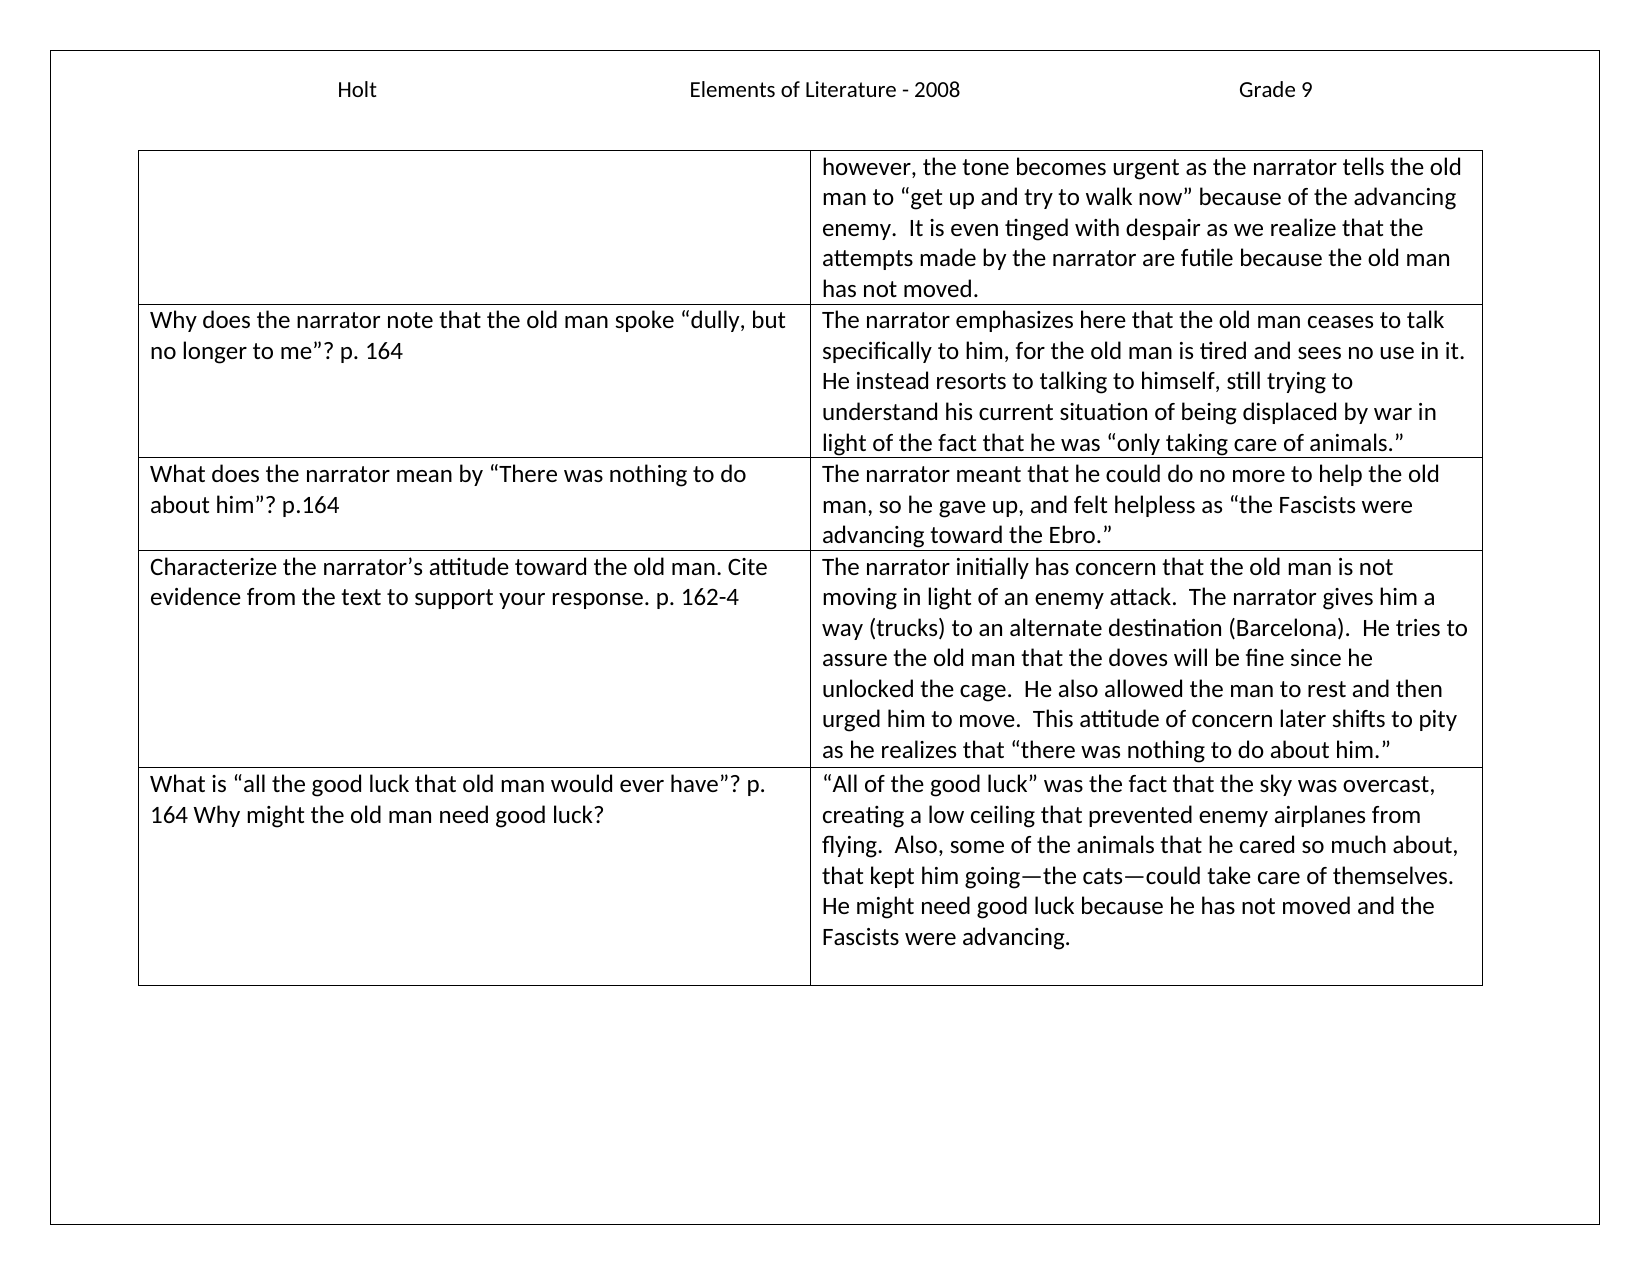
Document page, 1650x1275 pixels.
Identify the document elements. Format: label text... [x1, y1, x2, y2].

table_cell What is “all the good luck that old man would ever have”? p. 164 Why might the old man need good luck? [139, 768, 810, 985]
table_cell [139, 151, 810, 304]
table_cell Why does the narrator note that the old man spoke “dully, but no longer to me”? p. 164 [139, 305, 810, 457]
table_cell What does the narrator mean by “There was nothing to do about him”? p.164 [139, 458, 810, 550]
table_cell “All of the good luck” was the fact that the sky was overcast, creating a low ceiling that prevented enemy airplanes from flying. Also, some of the animals that he cared so much about, that kept him going—the cats—could take care of themselves. He might need good luck because he has not moved and the Fascists were advancing. [811, 768, 1482, 985]
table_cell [811, 151, 1482, 304]
table_cell The narrator initially has concern that the old man is not moving in light of an enemy attack. The narrator gives him a way (trucks) to an alternate destination (Barcelona). He tries to assure the old man that the doves will be fine since he unlocked the cage. He also allowed the man to rest and then urged him to move. This attitude of concern later shifts to pity as he realizes that “there was nothing to do about him.” [811, 551, 1482, 767]
table_cell Characterize the narrator’s attitude toward the old man. Cite evidence from the text to support your response. p. 162-4 [139, 551, 810, 767]
table_cell The narrator meant that he could do no more to help the old man, so he gave up, and felt helpless as “the Fascists were advancing toward the Ebro.” [811, 458, 1482, 550]
table_cell The narrator emphasizes here that the old man ceases to talk specifically to him, for the old man is tired and sees no use in it. He instead resorts to talking to himself, still trying to understand his current situation of being displaced by war in light of the fact that he was “only taking care of animals.” [811, 305, 1482, 457]
